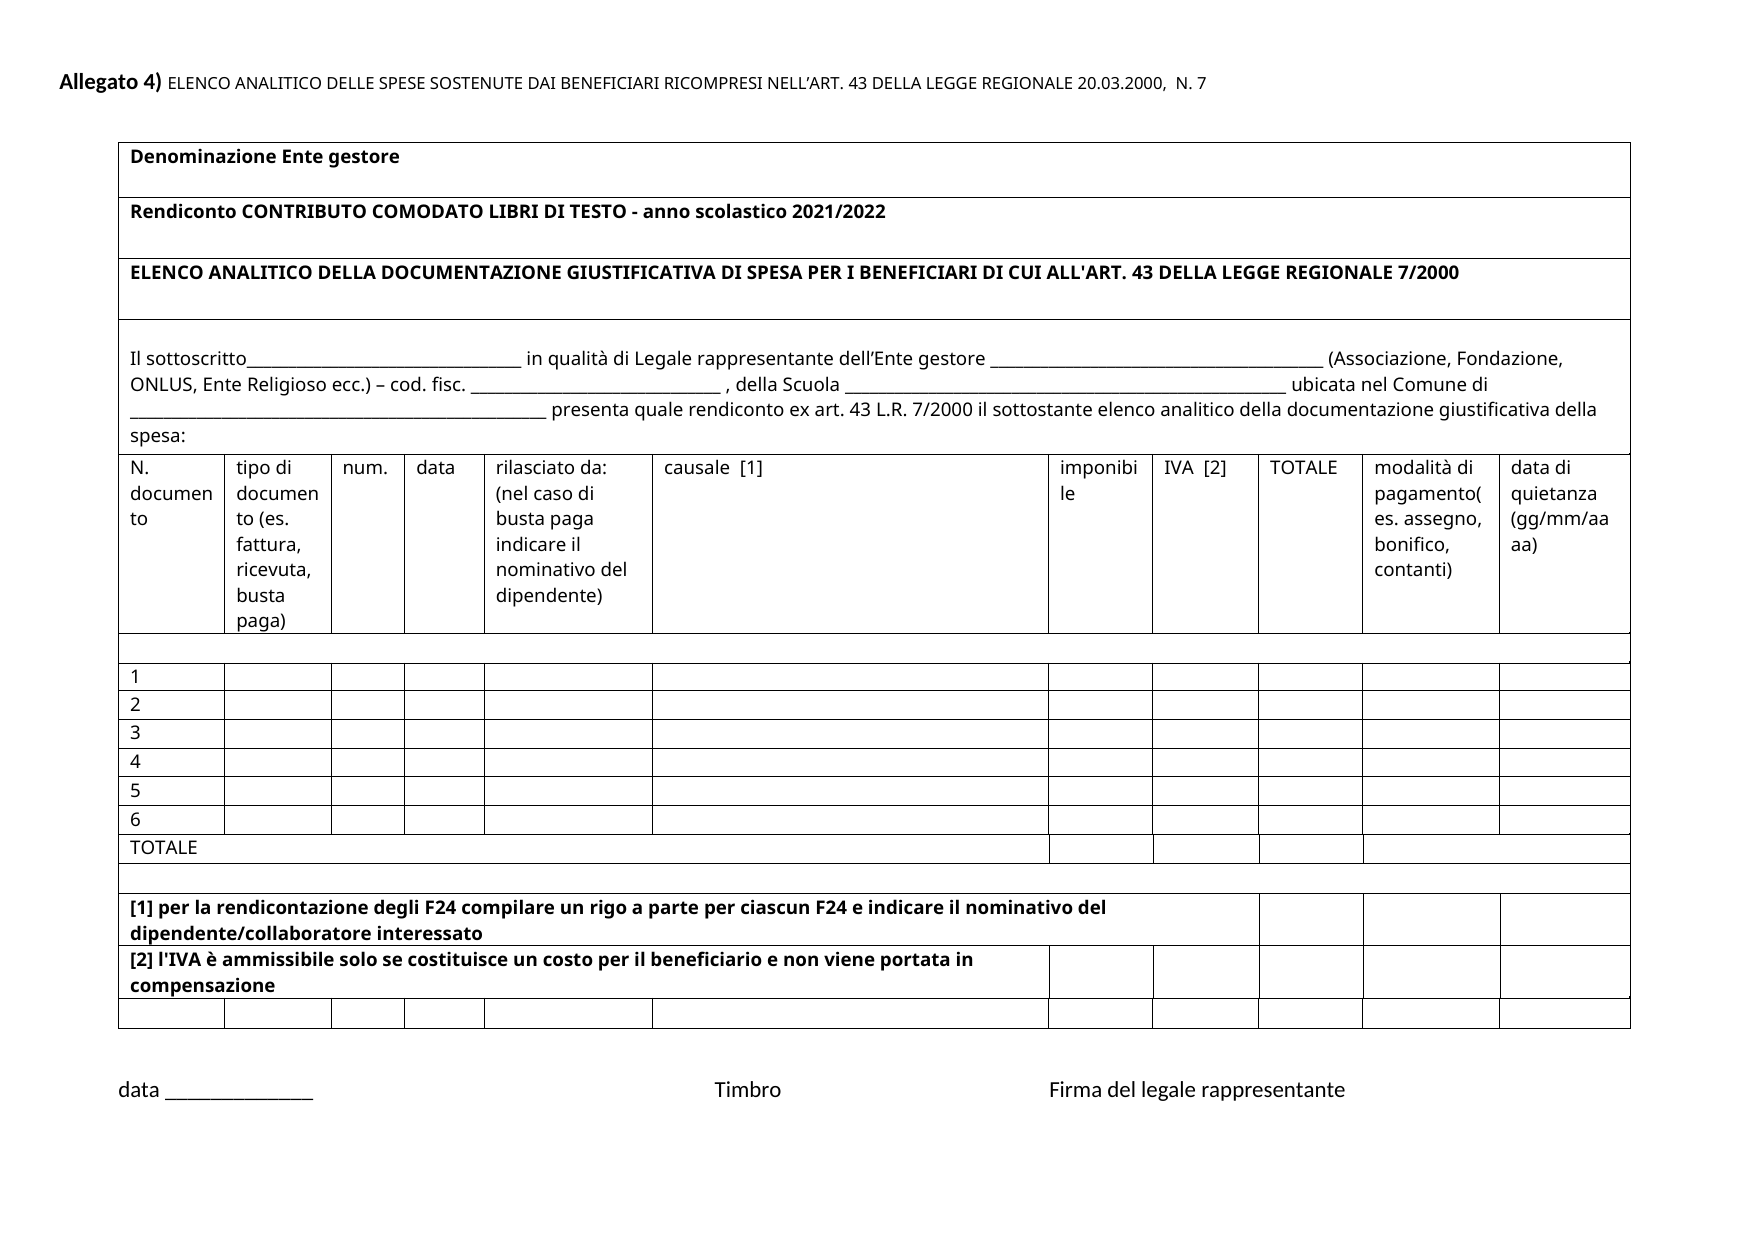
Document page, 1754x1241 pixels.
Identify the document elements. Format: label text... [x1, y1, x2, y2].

table_cell [1500, 691, 1630, 719]
table_cell [1049, 749, 1152, 776]
table_cell [485, 806, 652, 834]
table_cell [405, 691, 484, 719]
table_cell [225, 999, 331, 1027]
table_cell [405, 749, 484, 776]
table_cell [1363, 777, 1499, 805]
table_cell [405, 999, 484, 1027]
table_cell [1049, 777, 1152, 805]
table_cell [1049, 720, 1152, 747]
table_cell [1363, 691, 1499, 719]
table_cell [1363, 999, 1499, 1027]
table_cell [405, 806, 484, 834]
table_cell Il sottoscritto_________________________________ in qualità di Legale rappresentante dell’Ente gestore ________________________________________ (Associazione, Fondazione, ONLUS, Ente Religioso ecc.) – cod. fisc. ______________________________ , della Scuola _____________________________________________________ ubicata nel Comune di __________________________________________________ presenta quale rendiconto ex art. 43 L.R. 7/2000 il sottostante elenco analitico della documentazione giustificativa della spesa: [119, 320, 1630, 454]
table_cell [225, 749, 331, 776]
table_cell [1153, 691, 1258, 719]
table_cell [1500, 749, 1630, 776]
table_cell [1153, 777, 1258, 805]
table_cell data di quietanza (gg/mm/aaaa) [1500, 455, 1630, 633]
table_cell [1154, 946, 1259, 997]
table_cell N. documento [119, 455, 224, 633]
table_cell modalità di pagamento(es. assegno, bonifico, contanti) [1363, 455, 1499, 633]
table_cell [1259, 720, 1362, 747]
table_cell [485, 749, 652, 776]
table_cell [1500, 720, 1630, 747]
table_cell [1363, 720, 1499, 747]
table_cell tipo di documento (es. fattura, ricevuta, busta paga) [225, 455, 331, 633]
table_cell [653, 749, 1048, 776]
table_cell [653, 664, 1048, 690]
table_cell [119, 999, 224, 1027]
table_cell [1363, 664, 1499, 690]
table_cell [1153, 720, 1258, 747]
table_cell [653, 999, 1048, 1027]
table_cell [485, 999, 652, 1027]
text Allegato 4) ELENCO ANALITICO DELLE SPESE SOSTENUTE DAI BENEFICIARI RICOMPRESI NELL’ART. 43 DELLA LEGGE REGIONALE 20.03.2000, N. 7 [59, 67, 1606, 95]
table_cell num. [332, 455, 404, 633]
table_cell [1049, 806, 1152, 834]
table_cell [225, 664, 331, 690]
table_cell [119, 864, 1630, 893]
table_cell [332, 691, 404, 719]
table_cell [1500, 777, 1630, 805]
table_cell [1259, 749, 1362, 776]
table_cell [653, 720, 1048, 747]
table_cell rilasciato da: (nel caso di busta paga indicare il nominativo del dipendente) [485, 455, 652, 633]
table_header Denominazione Ente gestore [119, 143, 1630, 197]
table_cell [1049, 691, 1152, 719]
table_cell [653, 777, 1048, 805]
table_cell ELENCO ANALITICO DELLA DOCUMENTAZIONE GIUSTIFICATIVA DI SPESA PER I BENEFICIARI DI CUI ALL'ART. 43 DELLA LEGGE REGIONALE 7/2000 [119, 259, 1630, 319]
table_cell [1364, 894, 1500, 945]
table_cell [1153, 749, 1258, 776]
table_cell [1363, 749, 1499, 776]
table_cell [332, 664, 404, 690]
table_cell [225, 691, 331, 719]
table_cell [2] l'IVA è ammissibile solo se costituisce un costo per il beneficiario e non viene portata in compensazione [119, 946, 1049, 997]
table_cell [1501, 946, 1630, 997]
text data _____________ Timbro Firma del legale rappresentante [118, 1075, 1606, 1103]
table_cell [1259, 664, 1362, 690]
table_cell 3 [119, 720, 224, 747]
table_cell [1259, 999, 1362, 1027]
table_cell [1500, 999, 1630, 1027]
table_cell [332, 749, 404, 776]
table_cell 2 [119, 691, 224, 719]
table_cell [225, 720, 331, 747]
table_cell causale [1] [653, 455, 1048, 633]
table_cell [1260, 835, 1363, 863]
table_cell [653, 691, 1048, 719]
table_cell [1364, 835, 1630, 863]
table_cell 6 [119, 806, 224, 834]
table_cell IVA [2] [1153, 455, 1258, 633]
table_cell [1259, 777, 1362, 805]
table_cell [485, 720, 652, 747]
table_cell [1153, 664, 1258, 690]
table_cell [1259, 691, 1362, 719]
table_cell [485, 664, 652, 690]
table_cell [1500, 806, 1630, 834]
table_cell Rendiconto CONTRIBUTO COMODATO LIBRI DI TESTO - anno scolastico 2021/2022 [119, 198, 1630, 258]
table_cell [1259, 806, 1362, 834]
table_cell 5 [119, 777, 224, 805]
table_cell [332, 999, 404, 1027]
table_cell 1 [119, 664, 224, 690]
table_cell [1364, 946, 1500, 997]
table_cell data [405, 455, 484, 633]
table_cell [1050, 835, 1153, 863]
table_cell [1500, 664, 1630, 690]
table_cell imponibile [1049, 455, 1152, 633]
table_cell [1363, 806, 1499, 834]
table_cell [1260, 946, 1363, 997]
table_cell [332, 720, 404, 747]
table_cell [332, 777, 404, 805]
table_cell [1049, 664, 1152, 690]
table_cell [405, 720, 484, 747]
table_cell [1501, 894, 1630, 945]
table_cell [1153, 806, 1258, 834]
table_cell [405, 664, 484, 690]
table_cell [1049, 999, 1152, 1027]
table_cell [1] per la rendicontazione degli F24 compilare un rigo a parte per ciascun F24 e indicare il nominativo del dipendente/collaboratore interessato [119, 894, 1259, 945]
table_cell [1260, 894, 1363, 945]
table_cell [225, 806, 331, 834]
table_cell TOTALE [1259, 455, 1362, 633]
table_cell [1154, 835, 1259, 863]
table_cell [653, 806, 1048, 834]
table_cell [119, 634, 1630, 662]
table_cell TOTALE [119, 835, 1049, 863]
table_cell [485, 691, 652, 719]
table_cell [485, 777, 652, 805]
table_cell 4 [119, 749, 224, 776]
table_cell [332, 806, 404, 834]
table_cell [225, 777, 331, 805]
table_cell [1050, 946, 1153, 997]
table_cell [405, 777, 484, 805]
table_cell [1153, 999, 1258, 1027]
